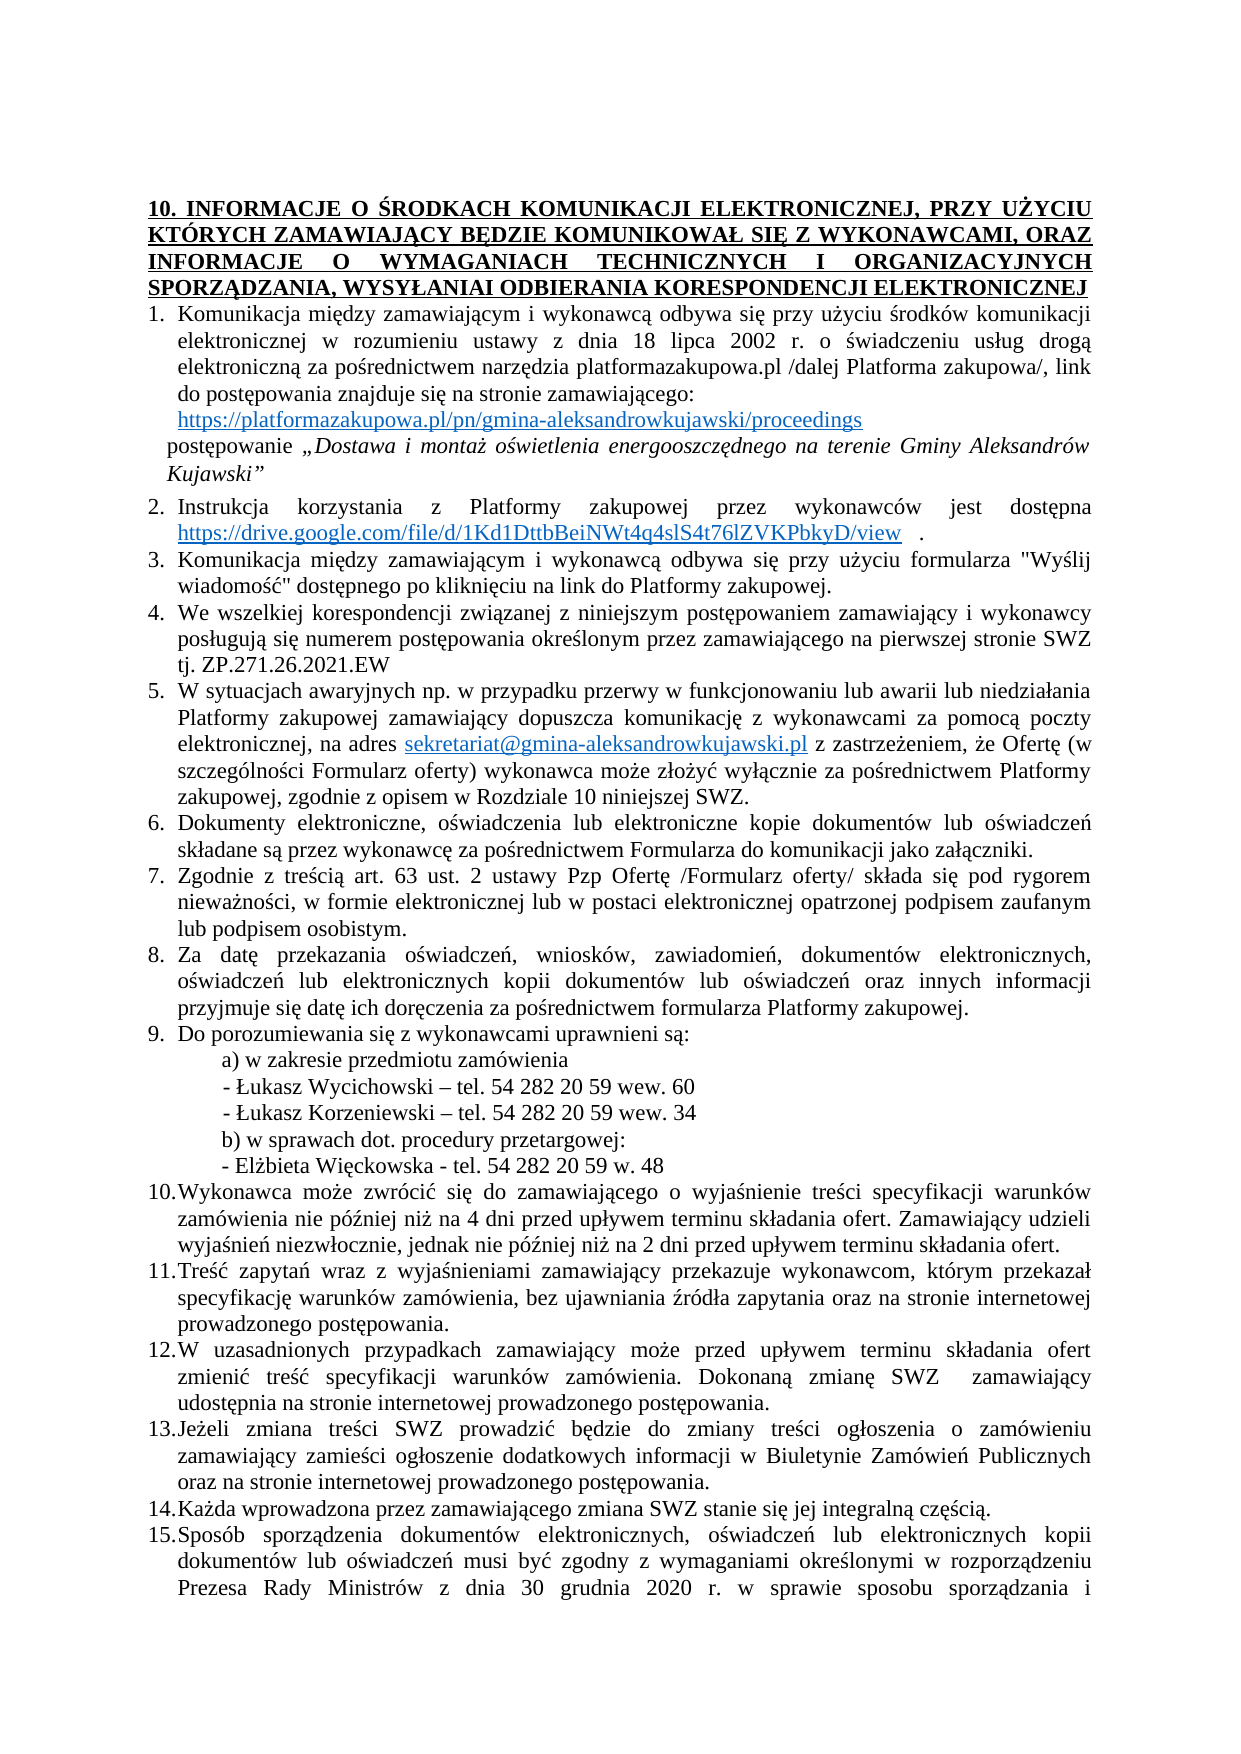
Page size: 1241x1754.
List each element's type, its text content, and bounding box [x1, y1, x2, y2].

text 10. INFORMACJE O ŚRODKACH KOMUNIKACJI ELEKTRONICZNEJ, PRZY UŻYCIU KTÓRYCH ZAMAWIAJĄCY BĘDZIE KOMUNIKOWAŁ SIĘ Z WYKONAWCAMI, ORAZ INFORMACJE O WYMAGANIACH TECHNICZNYCH I ORGANIZACYJNYCH SPORZĄDZANIA, WYSYŁANIAI ODBIERANIA KORESPONDENCJI ELEKTRONICZNEJ [148, 219, 1093, 244]
text - Łukasz Korzeniewski – tel. 54 282 20 59 wew. 34 [223, 1099, 1093, 1126]
list Za datę przekazania oświadczeń, wniosków, zawiadomień, dokumentów elektronicznych, oświadczeń lub elektronicznych kopii dokumentów lub oświadczeń oraz innych informacji przyjmuje się datę ich doręczenia za pośrednictwem formularza Platformy zakupowej. [148, 941, 1093, 1020]
text 10. INFORMACJE O ŚRODKACH KOMUNIKACJI ELEKTRONICZNEJ, PRZY UŻYCIU KTÓRYCH ZAMAWIAJĄCY BĘDZIE KOMUNIKOWAŁ SIĘ Z WYKONAWCAMI, ORAZ INFORMACJE O WYMAGANIACH TECHNICZNYCH I ORGANIZACYJNYCH SPORZĄDZANIA, WYSYŁANIAI ODBIERANIA KORESPONDENCJI ELEKTRONICZNEJ [148, 246, 1093, 271]
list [148, 1521, 1093, 1600]
list Do porozumiewania się z wykonawcami uprawnieni są: [148, 1020, 1093, 1047]
text - Elżbieta Więckowska - tel. 54 282 20 59 w. 48 [148, 1152, 1093, 1178]
list Jeżeli zmiana treści SWZ prowadzić będzie do zmiany treści ogłoszenia o zamówieniu zamawiający zamieści ogłoszenie dodatkowych informacji w Biuletynie Zamówień Publicznych oraz na stronie internetowej prowadzonego postępowania. [148, 1416, 1093, 1494]
list W sytuacjach awaryjnych np. w przypadku przerwy w funkcjonowaniu lub awarii lub niedziałania Platformy zakupowej zamawiający dopuszcza komunikację z wykonawcami za pomocą poczty elektronicznej, na adres sekretariat@gmina-aleksandrowkujawski.pl z zastrzeżeniem, że Ofertę (w szczególności Formularz oferty) wykonawca może złożyć wyłącznie za pośrednictwem Platformy zakupowej, zgodnie z opisem w Rozdziale 10 niniejszej SWZ. [148, 678, 1093, 809]
list W uzasadnionych przypadkach zamawiający może przed upływem terminu składania ofert zmienić treść specyfikacji warunków zamówienia. Dokonaną zmianę SWZ zamawiający udostępnia na stronie internetowej prowadzonego postępowania. [148, 1336, 1093, 1416]
text postępowanie „Dostawa i montaż oświetlenia energooszczędnego na terenie Gminy Aleksandrów Kujawski” [167, 432, 1093, 487]
list Wykonawca może zwrócić się do zamawiającego o wyjaśnienie treści specyfikacji warunków zamówienia nie później niż na 4 dni przed upływem terminu składania ofert. Zamawiający udzieli wyjaśnień niezwłocznie, jednak nie później niż na 2 dni przed upływem terminu składania ofert. [148, 1178, 1093, 1257]
list We wszelkiej korespondencji związanej z niniejszym postępowaniem zamawiający i wykonawcy posługują się numerem postępowania określonym przez zamawiającego na pierwszej stronie SWZ tj. ZP.271.26.2021.EW [148, 598, 1093, 678]
list Komunikacja między zamawiającym i wykonawcą odbywa się przy użyciu formularza "Wyślij wiadomość" dostępnego po kliknięciu na link do Platformy zakupowej. [148, 546, 1093, 598]
list Dokumenty elektroniczne, oświadczenia lub elektroniczne kopie dokumentów lub oświadczeń składane są przez wykonawcę za pośrednictwem Formularza do komunikacji jako załączniki. [148, 809, 1093, 862]
list Komunikacja między zamawiającym i wykonawcą odbywa się przy użyciu środków komunikacji elektronicznej w rozumieniu ustawy z dnia 18 lipca 2002 r. o świadczeniu usług drogą elektroniczną za pośrednictwem narzędzia platformazakupowa.pl /dalej Platforma zakupowa/, link do postępowania znajduje się na stronie zamawiającego: [148, 301, 1093, 406]
text a) w zakresie przedmiotu zamówienia [148, 1047, 1093, 1073]
list Każda wprowadzona przez zamawiającego zmiana SWZ stanie się jej integralną częścią. [148, 1494, 1093, 1521]
text https://platformazakupowa.pl/pn/gmina-aleksandrowkujawski/proceedings [148, 406, 1093, 432]
list Instrukcja korzystania z Platformy zakupowej przez wykonawców jest dostępna https://drive.google.com/file/d/1Kd1DttbBeiNWt4q4slS4t76lZVKPbkyD/view . [148, 493, 1093, 546]
text 10. INFORMACJE O ŚRODKACH KOMUNIKACJI ELEKTRONICZNEJ, PRZY UŻYCIU KTÓRYCH ZAMAWIAJĄCY BĘDZIE KOMUNIKOWAŁ SIĘ Z WYKONAWCAMI, ORAZ INFORMACJE O WYMAGANIACH TECHNICZNYCH I ORGANIZACYJNYCH SPORZĄDZANIA, WYSYŁANIAI ODBIERANIA KORESPONDENCJI ELEKTRONICZNEJ [148, 195, 1093, 218]
text 10. INFORMACJE O ŚRODKACH KOMUNIKACJI ELEKTRONICZNEJ, PRZY UŻYCIU KTÓRYCH ZAMAWIAJĄCY BĘDZIE KOMUNIKOWAŁ SIĘ Z WYKONAWCAMI, ORAZ INFORMACJE O WYMAGANIACH TECHNICZNYCH I ORGANIZACYJNYCH SPORZĄDZANIA, WYSYŁANIAI ODBIERANIA KORESPONDENCJI ELEKTRONICZNEJ [148, 272, 1093, 301]
list Treść zapytań wraz z wyjaśnieniami zamawiający przekazuje wykonawcom, którym przekazał specyfikację warunków zamówienia, bez ujawniania źródła zapytania oraz na stronie internetowej prowadzonego postępowania. [148, 1257, 1093, 1336]
list Zgodnie z treścią art. 63 ust. 2 ustawy Pzp Ofertę /Formularz oferty/ składa się pod rygorem nieważności, w formie elektronicznej lub w postaci elektronicznej opatrzonej podpisem zaufanym lub podpisem osobistym. [148, 862, 1093, 941]
text - Łukasz Wycichowski – tel. 54 282 20 59 wew. 60 [223, 1073, 1093, 1099]
text b) w sprawach dot. procedury przetargowej: [148, 1126, 1093, 1152]
